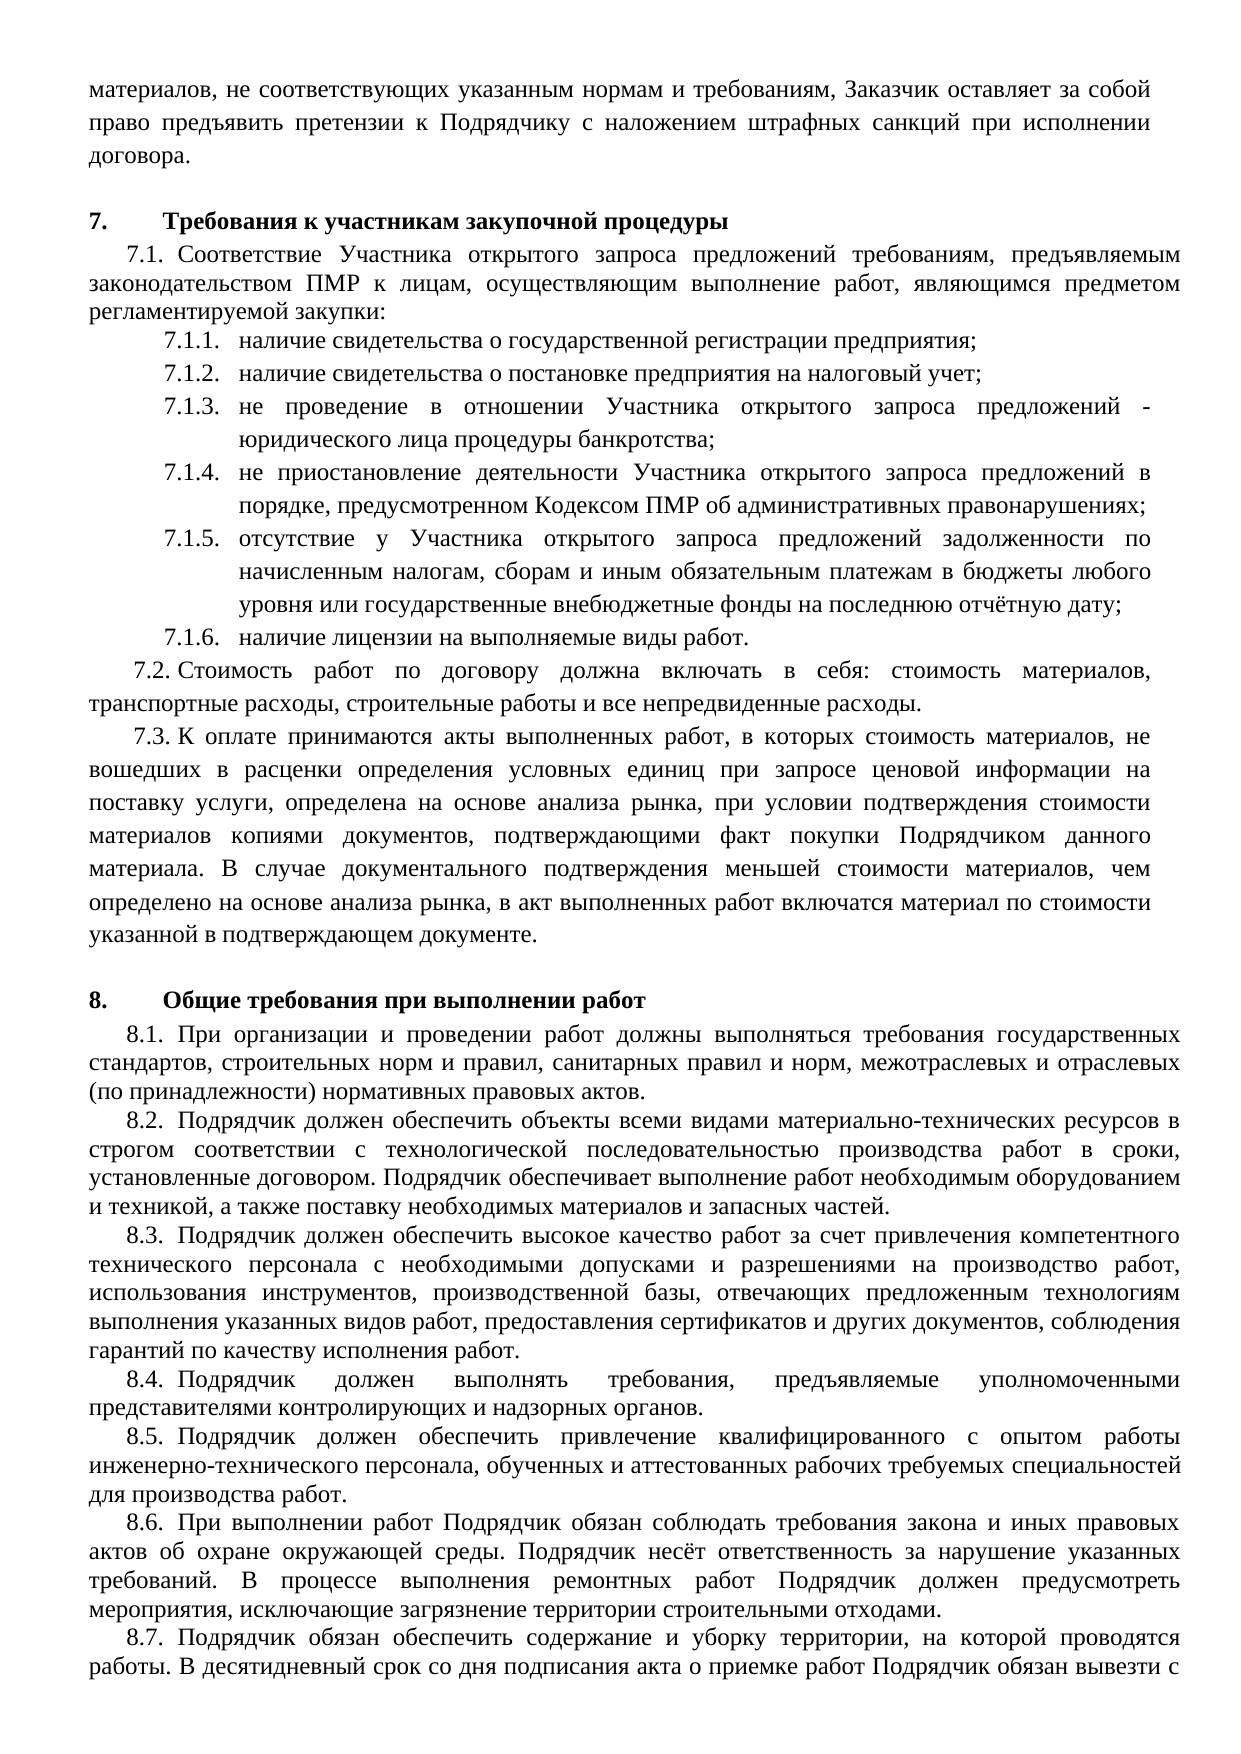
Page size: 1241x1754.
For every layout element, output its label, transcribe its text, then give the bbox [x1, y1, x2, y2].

list не приостановление деятельности Участника открытого запроса предложений в порядке, предусмотренном Кодексом ПМР об административных правонарушениях; [164, 457, 1152, 519]
list Подрядчик должен обеспечить привлечение квалифицированного с опытом работы инженерно-технического персонала, обученных и аттестованных рабочих требуемых специальностей для производства работ. [89, 1421, 1181, 1507]
list наличие лицензии на выполняемые виды работ. [164, 622, 1152, 651]
list Подрядчик должен обеспечить объекты всеми видами материально-технических ресурсов в строгом соответствии с технологической последовательностью производства работ в сроки, установленные договором. Подрядчик обеспечивает выполнение работ необходимым оборудованием и техникой, а также поставку необходимых материалов и запасных частей. [89, 1105, 1181, 1220]
list не проведение в отношении Участника открытого запроса предложений - юридического лица процедуры банкротства; [164, 391, 1152, 453]
list наличие свидетельства о государственной регистрации предприятия; [164, 325, 1152, 354]
list наличие свидетельства о постановке предприятия на налоговый учет; [164, 358, 1152, 387]
list Стоимость работ по договору должна включать в себя: стоимость материалов, транспортные расходы, строительные работы и все непредвиденные расходы. [89, 655, 1152, 717]
list Общие требования при выполнении работ [89, 986, 1152, 1014]
list Требования к участникам закупочной процедуры [89, 206, 1152, 235]
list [89, 74, 1152, 169]
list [89, 1622, 1181, 1680]
list При организации и проведении работ должны выполняться требования государственных стандартов, строительных норм и правил, санитарных правил и норм, межотраслевых и отраслевых (по принадлежности) нормативных правовых актов. [89, 1019, 1181, 1105]
list При выполнении работ Подрядчик обязан соблюдать требования закона и иных правовых актов об охране окружающей среды. Подрядчик несёт ответственность за нарушение указанных требований. В процессе выполнения ремонтных работ Подрядчик должен предусмотреть мероприятия, исключающие загрязнение территории строительными отходами. [89, 1507, 1181, 1622]
list Подрядчик должен обеспечить высокое качество работ за счет привлечения компетентного технического персонала с необходимыми допусками и разрешениями на производство работ, использования инструментов, производственной базы, отвечающих предложенным технологиям выполнения указанных видов работ, предоставления сертификатов и других документов, соблюдения гарантий по качеству исполнения работ. [89, 1220, 1181, 1364]
list отсутствие у Участника открытого запроса предложений задолженности по начисленным налогам, сборам и иным обязательным платежам в бюджеты любого уровня или государственные внебюджетные фонды на последнюю отчётную дату; [164, 523, 1152, 618]
list Подрядчик должен выполнять требования, предъявляемые уполномоченными представителями контролирующих и надзорных органов. [89, 1364, 1181, 1421]
list Соответствие Участника открытого запроса предложений требованиям, предъявляемым законодательством ПМР к лицам, осуществляющим выполнение работ, являющимся предметом регламентируемой закупки: [89, 239, 1181, 325]
list К оплате принимаются акты выполненных работ, в которых стоимость материалов, не вошедших в расценки определения условных единиц при запросе ценовой информации на поставку услуги, определена на основе анализа рынка, при условии подтверждения стоимости материалов копиями документов, подтверждающими факт покупки Подрядчиком данного материала. В случае документального подтверждения меньшей стоимости материалов, чем определено на основе анализа рынка, в акт выполненных работ включатся материал по стоимости указанной в подтверждающем документе. [89, 721, 1152, 948]
